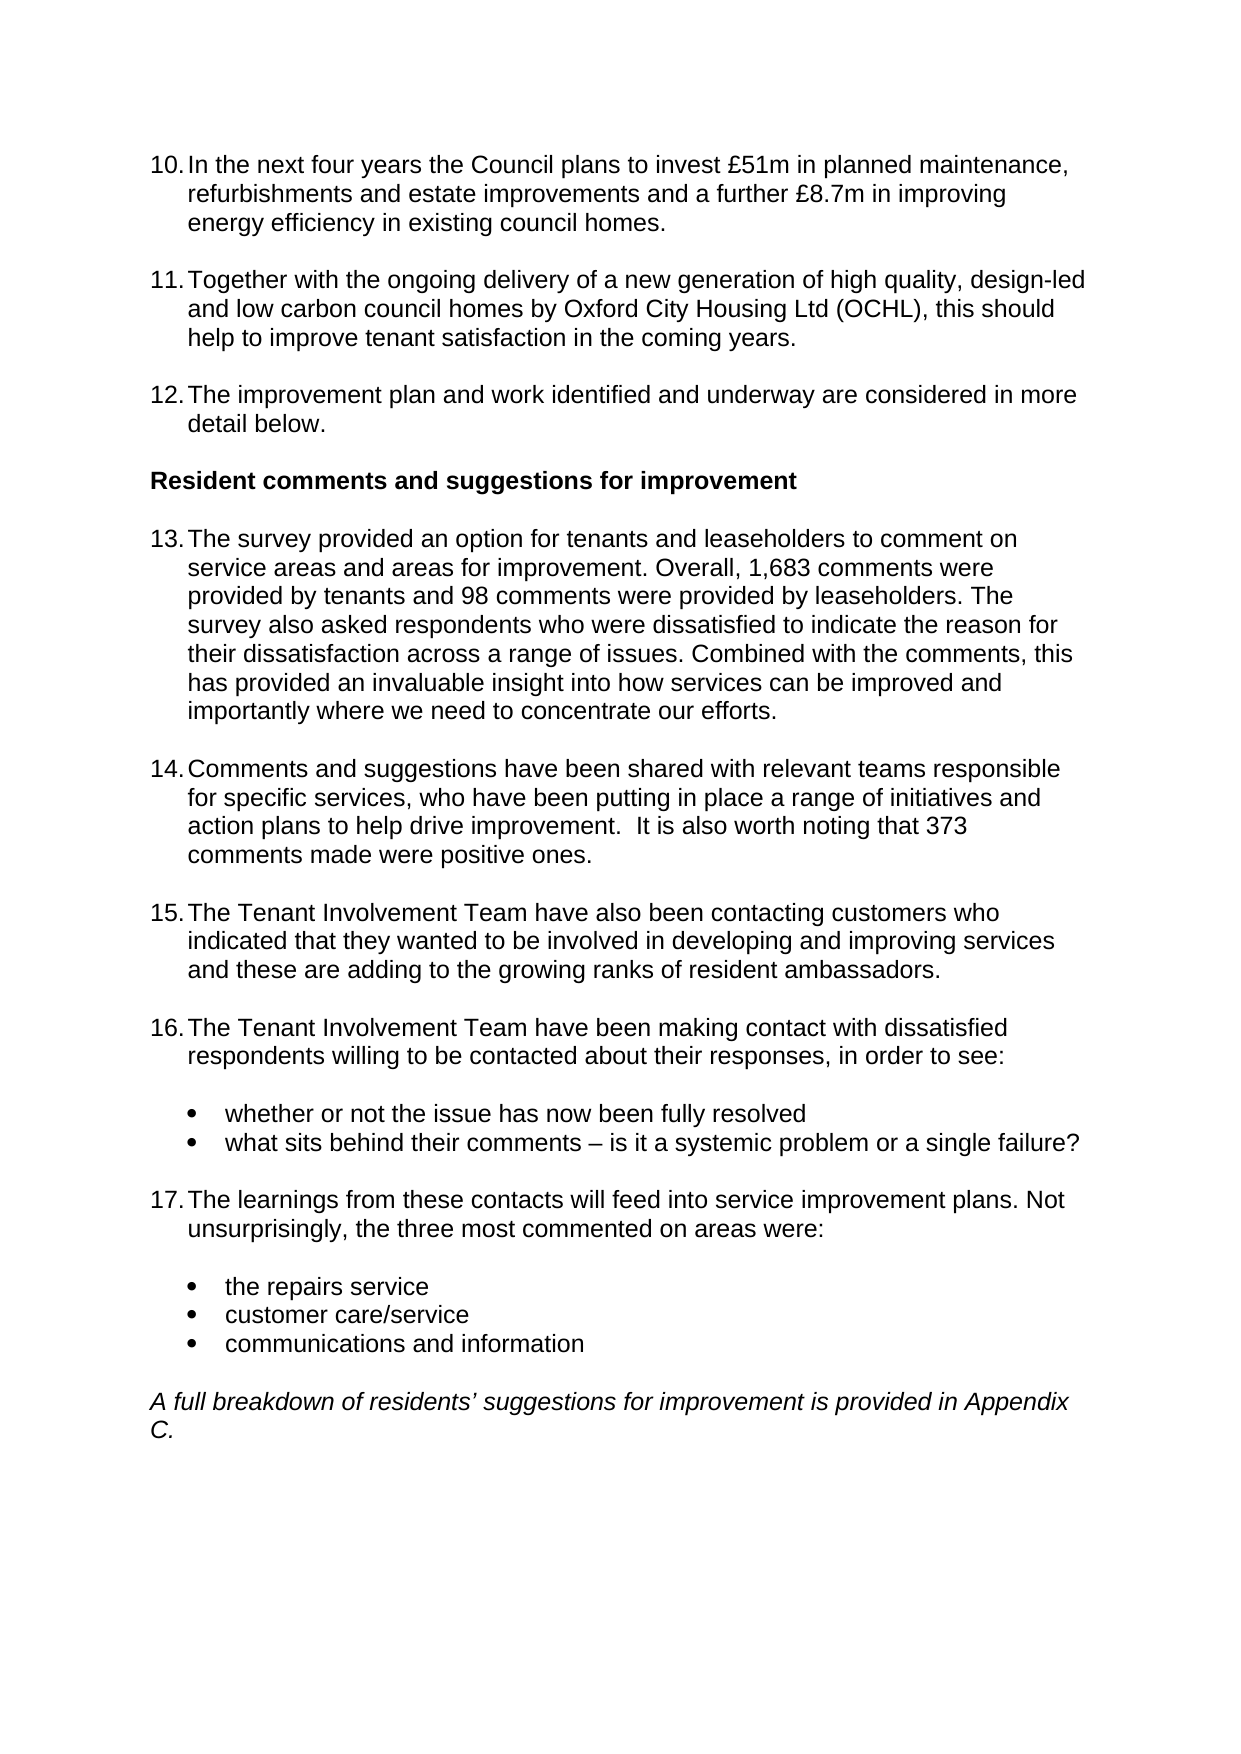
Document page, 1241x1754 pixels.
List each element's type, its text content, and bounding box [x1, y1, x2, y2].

list what sits behind their comments – is it a systemic problem or a single failure? [187, 1128, 1090, 1156]
list Comments and suggestions have been shared with relevant teams responsible for specific services, who have been putting in place a range of initiatives and action plans to help drive improvement. It is also worth noting that 373 comments made were positive ones. [150, 754, 1090, 869]
list In the next four years the Council plans to invest £51m in planned maintenance, refurbishments and estate improvements and a further £8.7m in improving energy efficiency in existing council homes. [150, 150, 1090, 236]
list The Tenant Involvement Team have also been contacting customers who indicated that they wanted to be involved in developing and improving services and these are adding to the growing ranks of resident ambassadors. [150, 897, 1090, 984]
list The learnings from these contacts will feed into service improvement plans. Not unsurprisingly, the three most commented on areas were: [150, 1185, 1090, 1243]
text A full breakdown of residents’ suggestions for improvement is provided in Appendix C. [150, 1387, 1090, 1444]
list customer care/service [187, 1300, 1090, 1329]
text Resident comments and suggestions for improvement [150, 466, 1090, 495]
list The survey provided an option for tenants and leaseholders to comment on service areas and areas for improvement. Overall, 1,683 comments were provided by tenants and 98 comments were provided by leaseholders. The survey also asked respondents who were dissatisfied to indicate the reason for their dissatisfaction across a range of issues. Combined with the comments, this has provided an invaluable insight into how services can be improved and importantly where we need to concentrate our efforts. [150, 524, 1090, 725]
list Together with the ongoing delivery of a new generation of high quality, design-led and low carbon council homes by Oxford City Housing Ltd (OCHL), this should help to improve tenant satisfaction in the coming years. [150, 265, 1090, 351]
list whether or not the issue has now been fully resolved [187, 1099, 1090, 1128]
list the repairs service [187, 1271, 1090, 1300]
list communications and information [187, 1329, 1090, 1358]
list The improvement plan and work identified and underway are considered in more detail below. [150, 380, 1090, 437]
list The Tenant Involvement Team have been making contact with dissatisfied respondents willing to be contacted about their responses, in order to see: [150, 1012, 1090, 1070]
